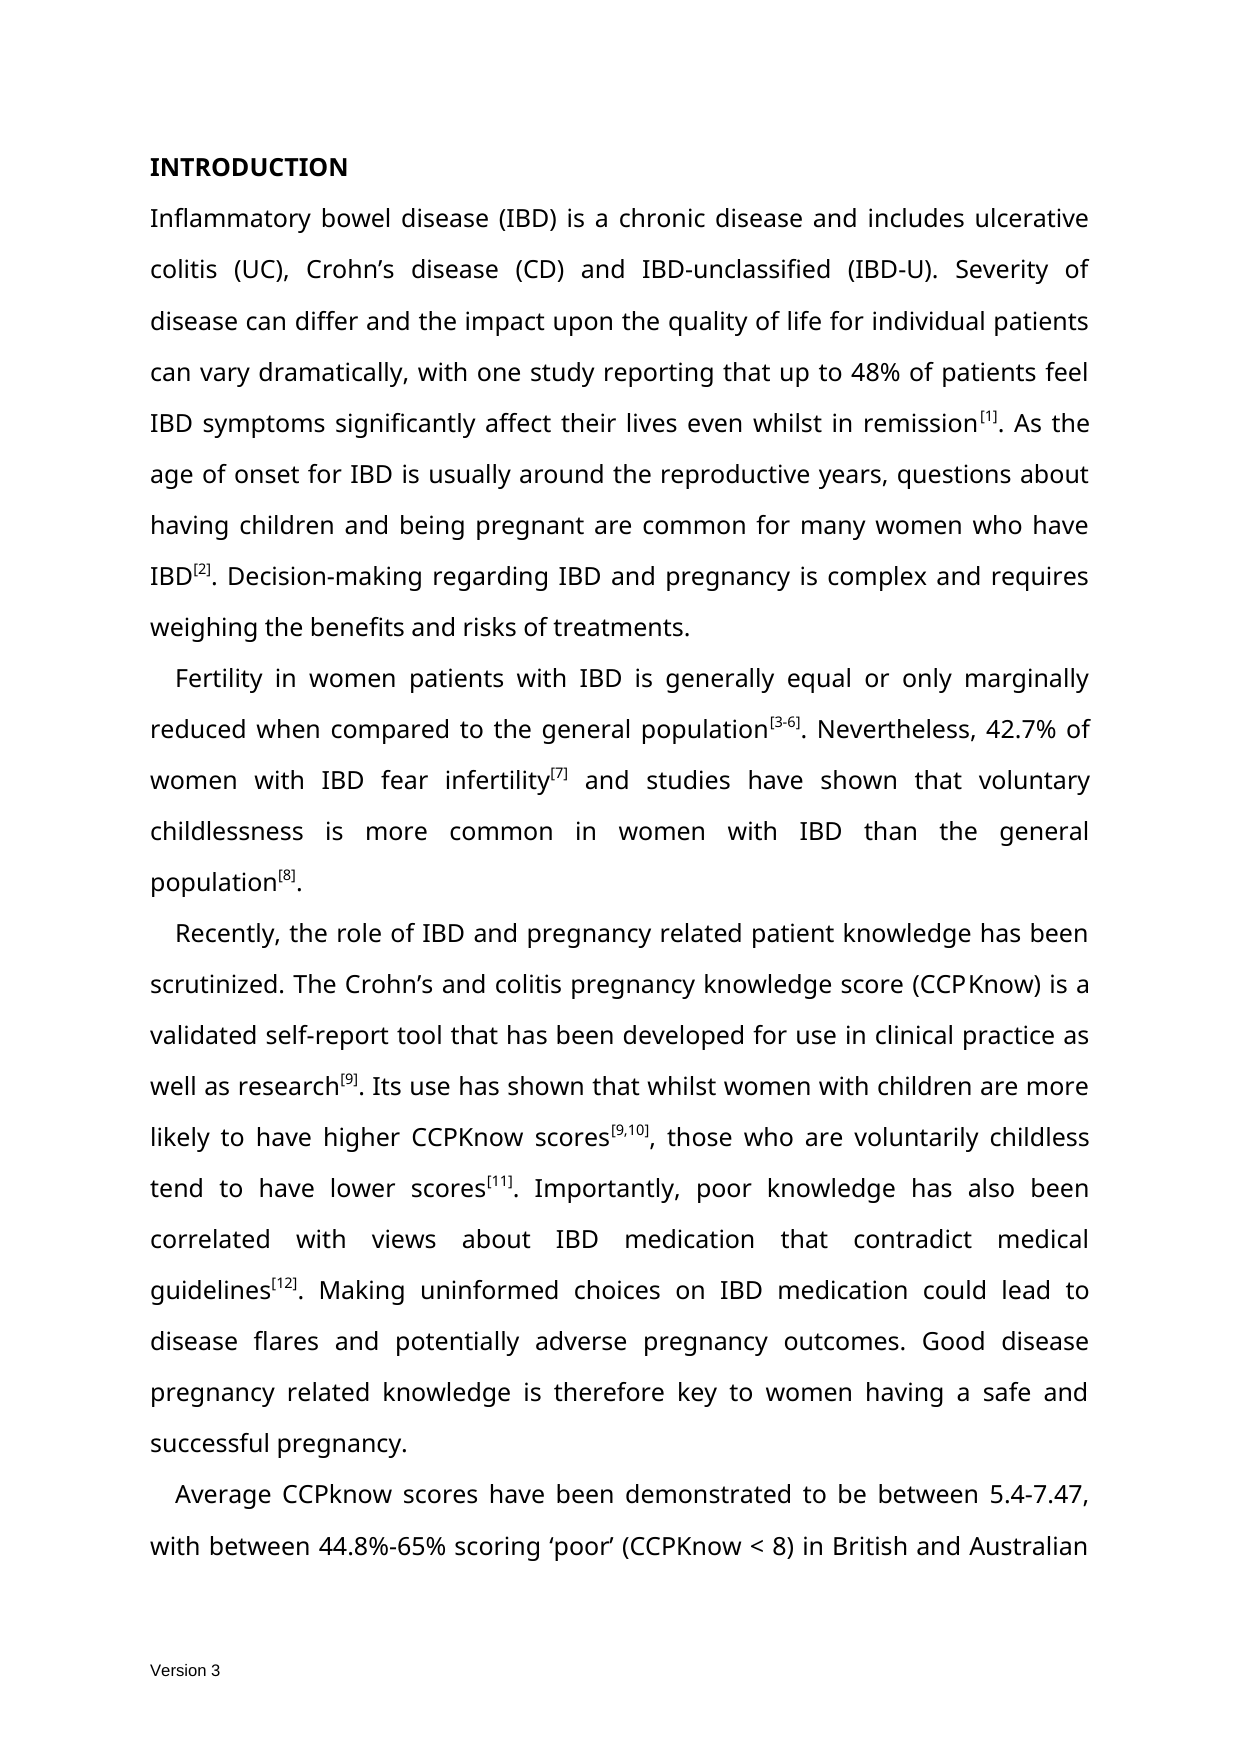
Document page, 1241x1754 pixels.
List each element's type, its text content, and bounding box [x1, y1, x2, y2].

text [150, 1477, 1090, 1562]
text Inflammatory bowel disease (IBD) is a chronic disease and includes ulcerative colitis (UC), Crohn’s disease (CD) and IBD-unclassified (IBD-U). Severity of disease can differ and the impact upon the quality of life for individual patients can vary dramatically, with one study reporting that up to 48% of patients feel IBD symptoms significantly affect their lives even whilst in remission[1]. As the age of onset for IBD is usually around the reproductive years, questions about having children and being pregnant are common for many women who have IBD[2]. Decision-making regarding IBD and pregnancy is complex and requires weighing the benefits and risks of treatments. [150, 201, 1090, 643]
text INTRODUCTION [150, 150, 1090, 184]
text Recently, the role of IBD and pregnancy related patient knowledge has been scrutinized. The Crohn’s and colitis pregnancy knowledge score (CCPknow) is a validated self-report tool that has been developed for use in clinical practice as well as research[9]. Its use has shown that whilst women with children are more likely to have higher CCPKnow scores[9,10], those who are voluntarily childless tend to have lower scores[11]. Importantly, poor knowledge has also been correlated with views about IBD medication that contradict medical guidelines[12]. Making uninformed choices on IBD medication could lead to disease flares and potentially adverse pregnancy outcomes. Good disease pregnancy related knowledge is therefore key to women having a safe and successful pregnancy. [150, 916, 1090, 1460]
text Fertility in women patients with IBD is generally equal or only marginally reduced when compared to the general population[3-6]. Nevertheless, 42.7% of women with IBD fear infertility[7] and studies have shown that voluntary childlessness is more common in women with IBD than the general population[8]. [150, 660, 1090, 899]
